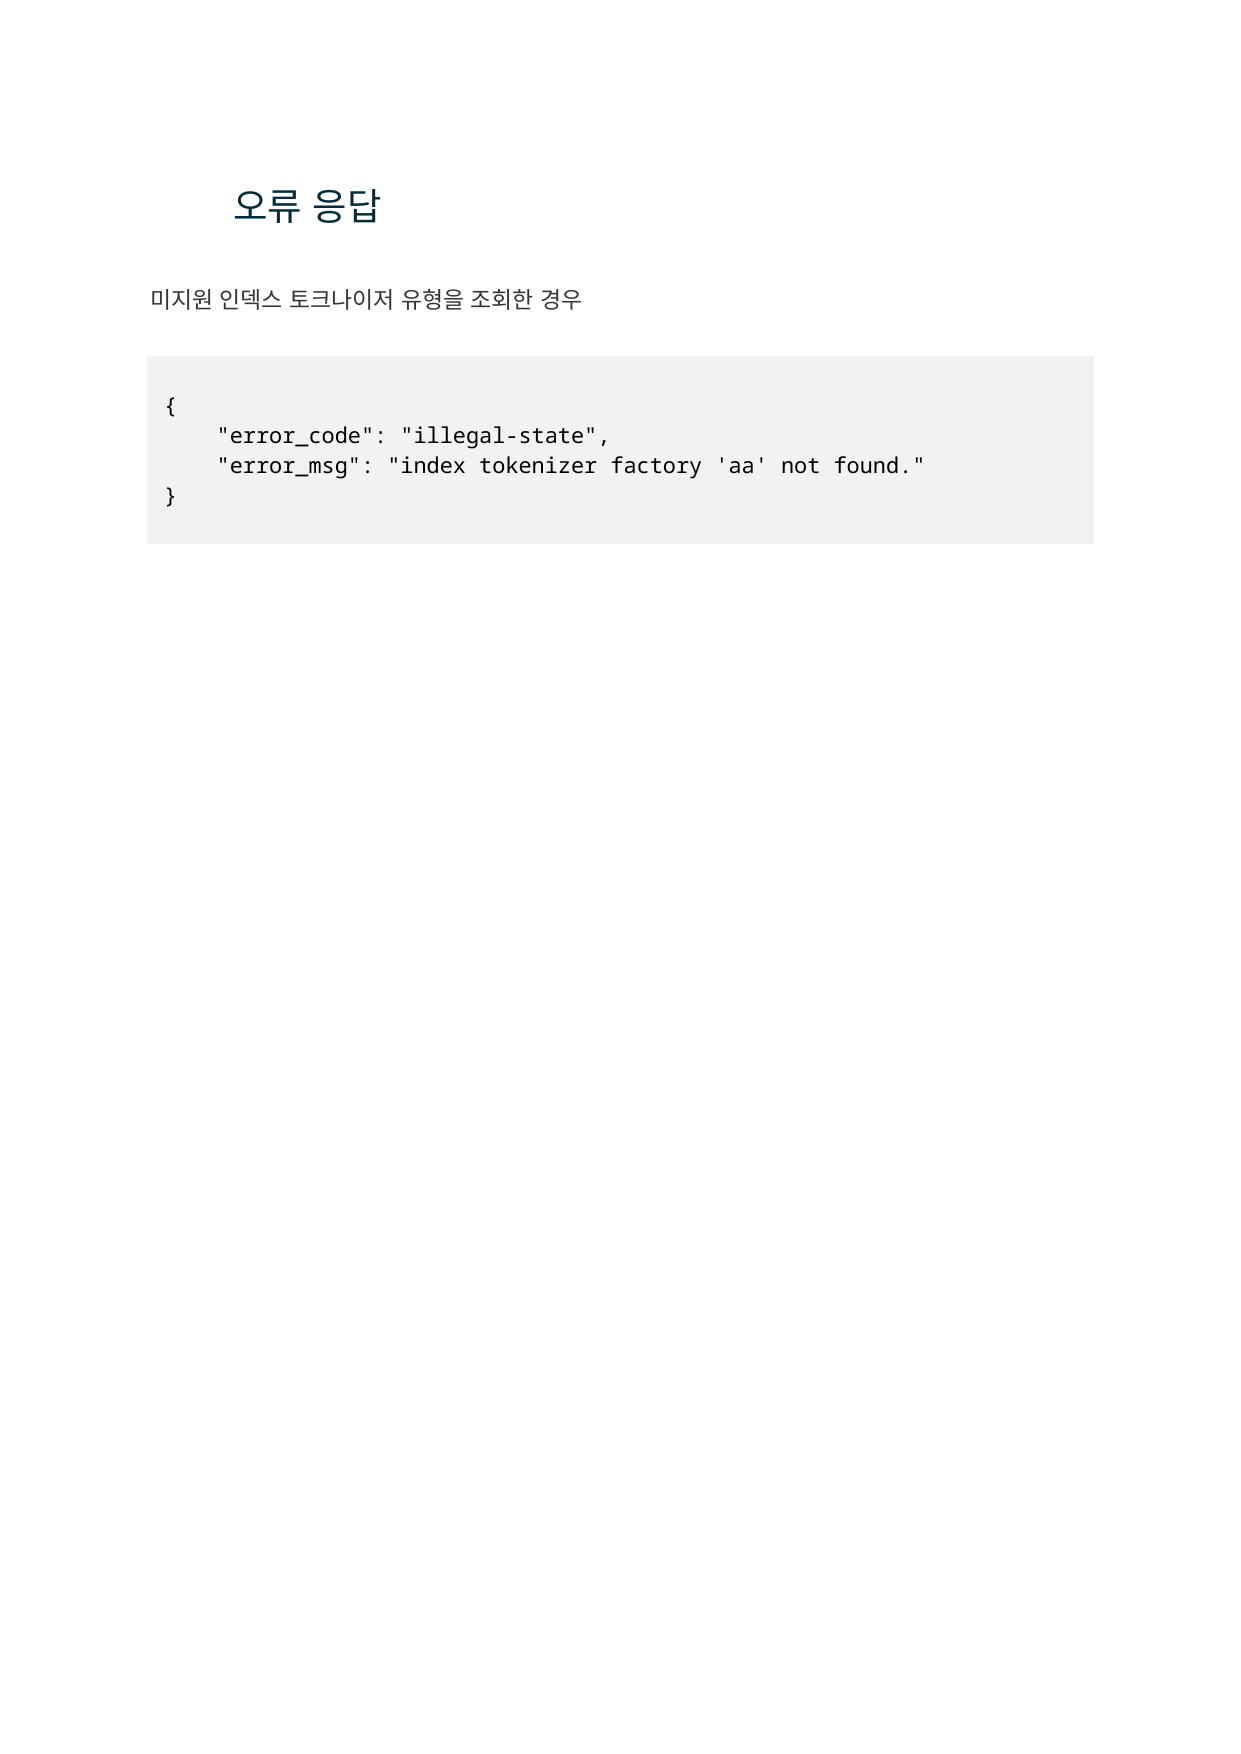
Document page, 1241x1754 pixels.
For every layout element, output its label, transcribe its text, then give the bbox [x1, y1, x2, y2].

subtitle 오류 응답 [150, 177, 1090, 231]
text { "error_code": "illegal-state", "error_msg": "index tokenizer factory 'aa' not found." } [148, 358, 1093, 543]
text 미지원 인덱스 토크나이저 유형을 조회한 경우 [150, 281, 1090, 315]
